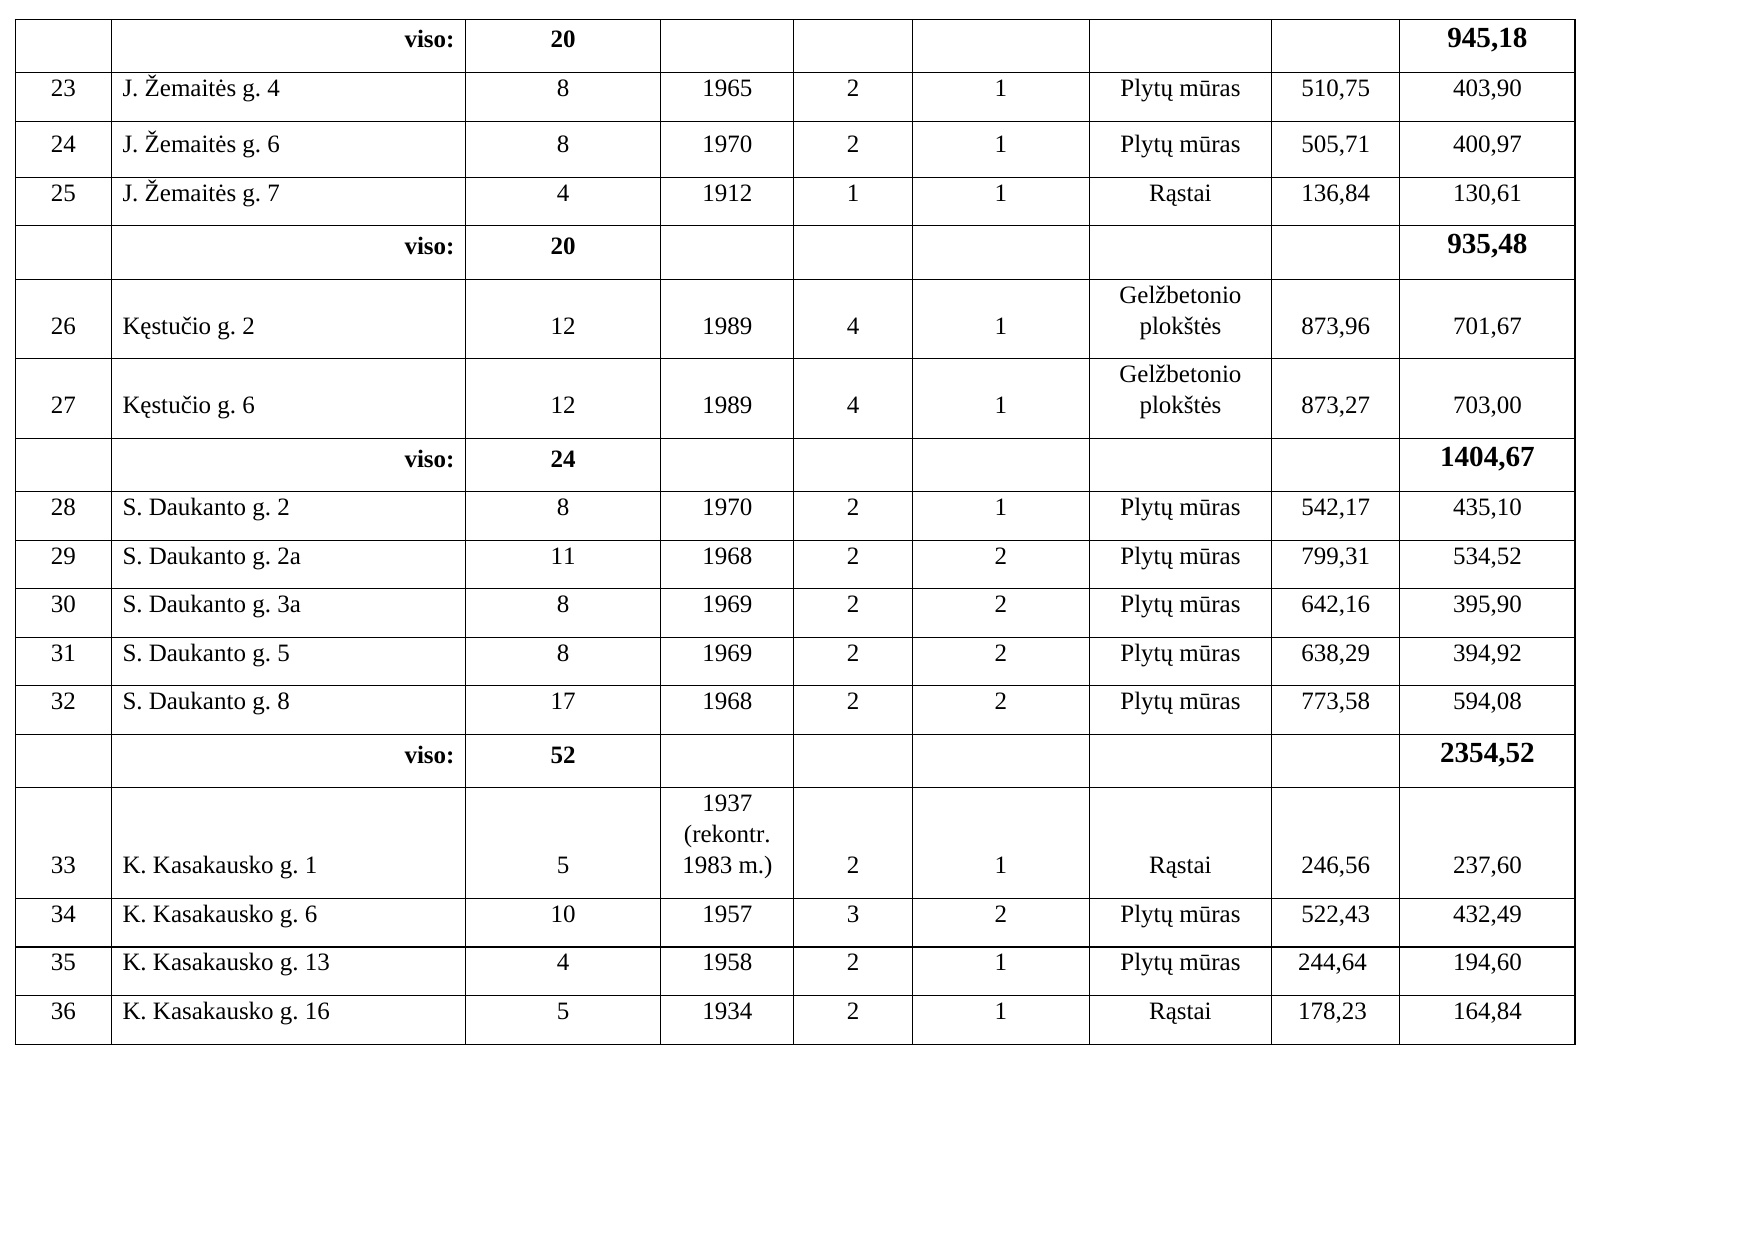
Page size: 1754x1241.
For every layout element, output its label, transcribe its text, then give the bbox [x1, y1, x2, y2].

table_cell Plytų mūras [1090, 122, 1271, 177]
table_cell 403,90 [1400, 73, 1574, 121]
table_cell 12 [466, 359, 660, 438]
table_cell 12 [466, 280, 660, 358]
table_cell 1957 [661, 899, 793, 946]
table_cell S. Daukanto g. 2 [112, 492, 465, 540]
table_cell Kęstučio g. 6 [112, 359, 465, 438]
table_cell 701,67 [1400, 280, 1574, 358]
table_cell 30 [16, 589, 111, 637]
table_cell 2 [794, 788, 912, 898]
table_cell 2354,52 [1400, 735, 1574, 787]
table_cell Plytų mūras [1090, 73, 1271, 121]
table_cell J. Žemaitės g. 4 [112, 73, 465, 121]
table_cell 642,16 [1272, 589, 1399, 637]
table_cell 17 [466, 686, 660, 734]
table_cell 23 [16, 73, 111, 121]
table_cell 5 [466, 788, 660, 898]
table_cell 1 [913, 280, 1089, 358]
table_cell 2 [794, 996, 912, 1043]
table_cell 4 [794, 280, 912, 358]
table_cell 1937 (rekontr. 1983 m.) [661, 788, 793, 898]
table_cell 510,75 [1272, 73, 1399, 121]
table_cell [661, 735, 793, 787]
table_cell Rąstai [1090, 788, 1271, 898]
table_cell 394,92 [1400, 638, 1574, 685]
table_cell 136,84 [1272, 178, 1399, 225]
table_cell 1 [913, 996, 1089, 1043]
table_cell 8 [466, 589, 660, 637]
table_cell 2 [913, 686, 1089, 734]
table_cell 1 [794, 178, 912, 225]
table_cell 33 [16, 788, 111, 898]
table_cell 35 [16, 948, 111, 995]
table_cell [1090, 20, 1271, 72]
table_cell 31 [16, 638, 111, 685]
table_cell 8 [466, 122, 660, 177]
table_cell 32 [16, 686, 111, 734]
table_cell [913, 226, 1089, 279]
table_cell 1 [913, 122, 1089, 177]
table_cell 1989 [661, 359, 793, 438]
table_cell 34 [16, 899, 111, 946]
table_cell 1 [913, 73, 1089, 121]
table_cell 36 [16, 996, 111, 1043]
table_cell [913, 735, 1089, 787]
table_cell Plytų mūras [1090, 638, 1271, 685]
table_cell 873,96 [1272, 280, 1399, 358]
table_cell [16, 439, 111, 491]
table_cell 4 [466, 948, 660, 995]
table_cell 178,23 [1272, 996, 1399, 1043]
table_cell 20 [466, 20, 660, 72]
table_cell 773,58 [1272, 686, 1399, 734]
table_cell 1970 [661, 492, 793, 540]
table_cell S. Daukanto g. 5 [112, 638, 465, 685]
table_cell 435,10 [1400, 492, 1574, 540]
table_cell 25 [16, 178, 111, 225]
table_cell [794, 439, 912, 491]
table_cell Plytų mūras [1090, 492, 1271, 540]
table_cell 194,60 [1400, 948, 1574, 995]
table_cell 395,90 [1400, 589, 1574, 637]
table_cell [16, 226, 111, 279]
table_cell 1958 [661, 948, 793, 995]
table_cell 1 [913, 948, 1089, 995]
table_cell S. Daukanto g. 2a [112, 541, 465, 588]
table_cell 4 [466, 178, 660, 225]
table_cell [661, 439, 793, 491]
table_cell [913, 20, 1089, 72]
table_cell 1404,67 [1400, 439, 1574, 491]
table_cell 1 [913, 788, 1089, 898]
table_cell 20 [466, 226, 660, 279]
table_cell 2 [794, 492, 912, 540]
table_cell Kęstučio g. 2 [112, 280, 465, 358]
table_cell 244,64 [1272, 948, 1399, 995]
table_cell 2 [913, 638, 1089, 685]
table_cell Plytų mūras [1090, 948, 1271, 995]
table_cell Plytų mūras [1090, 686, 1271, 734]
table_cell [661, 996, 793, 1043]
table_cell [16, 735, 111, 787]
table_cell 594,08 [1400, 686, 1574, 734]
table_cell 5 [466, 996, 660, 1043]
table_cell Rąstai [1090, 996, 1271, 1043]
table_cell S. Daukanto g. 8 [112, 686, 465, 734]
table_cell 1989 [661, 280, 793, 358]
table_cell 505,71 [1272, 122, 1399, 177]
table_cell viso: [112, 735, 465, 787]
table_cell 2 [794, 686, 912, 734]
table_cell J. Žemaitės g. 7 [112, 178, 465, 225]
table_cell 2 [794, 948, 912, 995]
table_cell 2 [913, 589, 1089, 637]
table_cell 2 [794, 589, 912, 637]
table_cell 1965 [661, 73, 793, 121]
table_cell [1272, 226, 1399, 279]
table_cell 1969 [661, 589, 793, 637]
table_cell 237,60 [1400, 788, 1574, 898]
table_cell [794, 735, 912, 787]
table_cell [661, 20, 793, 72]
table_cell 8 [466, 638, 660, 685]
table_cell [1272, 439, 1399, 491]
table_cell 26 [16, 280, 111, 358]
table_cell [1090, 439, 1271, 491]
table_cell 935,48 [1400, 226, 1574, 279]
table_cell 534,52 [1400, 541, 1574, 588]
table_cell 2 [794, 638, 912, 685]
table_cell 1 [913, 492, 1089, 540]
table_cell Plytų mūras [1090, 541, 1271, 588]
table_cell 873,27 [1272, 359, 1399, 438]
table_cell Plytų mūras [1090, 899, 1271, 946]
table_cell 1 [913, 178, 1089, 225]
table_cell 945,18 [1400, 20, 1574, 72]
table_cell 1968 [661, 541, 793, 588]
table_cell K. Kasakausko g. 16 [112, 996, 465, 1043]
table_cell 24 [16, 122, 111, 177]
table_cell 29 [16, 541, 111, 588]
table_cell 2 [794, 122, 912, 177]
table_cell 799,31 [1272, 541, 1399, 588]
table_cell [794, 226, 912, 279]
table_cell 3 [794, 899, 912, 946]
table_cell 432,49 [1400, 899, 1574, 946]
table_cell [16, 20, 111, 72]
table_cell 542,17 [1272, 492, 1399, 540]
table_cell 703,00 [1400, 359, 1574, 438]
table_cell 4 [794, 359, 912, 438]
table_cell 8 [466, 73, 660, 121]
table_cell S. Daukanto g. 3a [112, 589, 465, 637]
table_cell 2 [794, 73, 912, 121]
table_cell 246,56 [1272, 788, 1399, 898]
table_cell K. Kasakausko g. 1 [112, 788, 465, 898]
table_cell 10 [466, 899, 660, 946]
table_cell K. Kasakausko g. 6 [112, 899, 465, 946]
table_cell 1968 [661, 686, 793, 734]
table_cell [1090, 226, 1271, 279]
table_cell viso: [112, 226, 465, 279]
table_cell 164,84 [1400, 996, 1574, 1043]
table_cell [1272, 735, 1399, 787]
table_cell 130,61 [1400, 178, 1574, 225]
table_cell 1970 [661, 122, 793, 177]
table_cell Rąstai [1090, 178, 1271, 225]
table_cell 1969 [661, 638, 793, 685]
table_cell 400,97 [1400, 122, 1574, 177]
table_cell viso: [112, 20, 465, 72]
table_cell 28 [16, 492, 111, 540]
table_cell J. Žemaitės g. 6 [112, 122, 465, 177]
table_cell Gelžbetonio plokštės [1090, 359, 1271, 438]
table_cell 2 [913, 899, 1089, 946]
table_cell 8 [466, 492, 660, 540]
table_cell 1912 [661, 178, 793, 225]
table_cell 522,43 [1272, 899, 1399, 946]
table_cell 27 [16, 359, 111, 438]
table_cell Gelžbetonio plokštės [1090, 280, 1271, 358]
table_cell [1090, 735, 1271, 787]
table_cell 2 [794, 541, 912, 588]
table_cell 1 [913, 359, 1089, 438]
table_cell [794, 20, 912, 72]
table_cell [661, 226, 793, 279]
table_cell 638,29 [1272, 638, 1399, 685]
table_cell 2 [913, 541, 1089, 588]
table_cell [913, 439, 1089, 491]
table_cell [1272, 20, 1399, 72]
table_cell 52 [466, 735, 660, 787]
table_cell Plytų mūras [1090, 589, 1271, 637]
table_cell 24 [466, 439, 660, 491]
table_cell viso: [112, 439, 465, 491]
table_cell 11 [466, 541, 660, 588]
table_cell K. Kasakausko g. 13 [112, 948, 465, 995]
